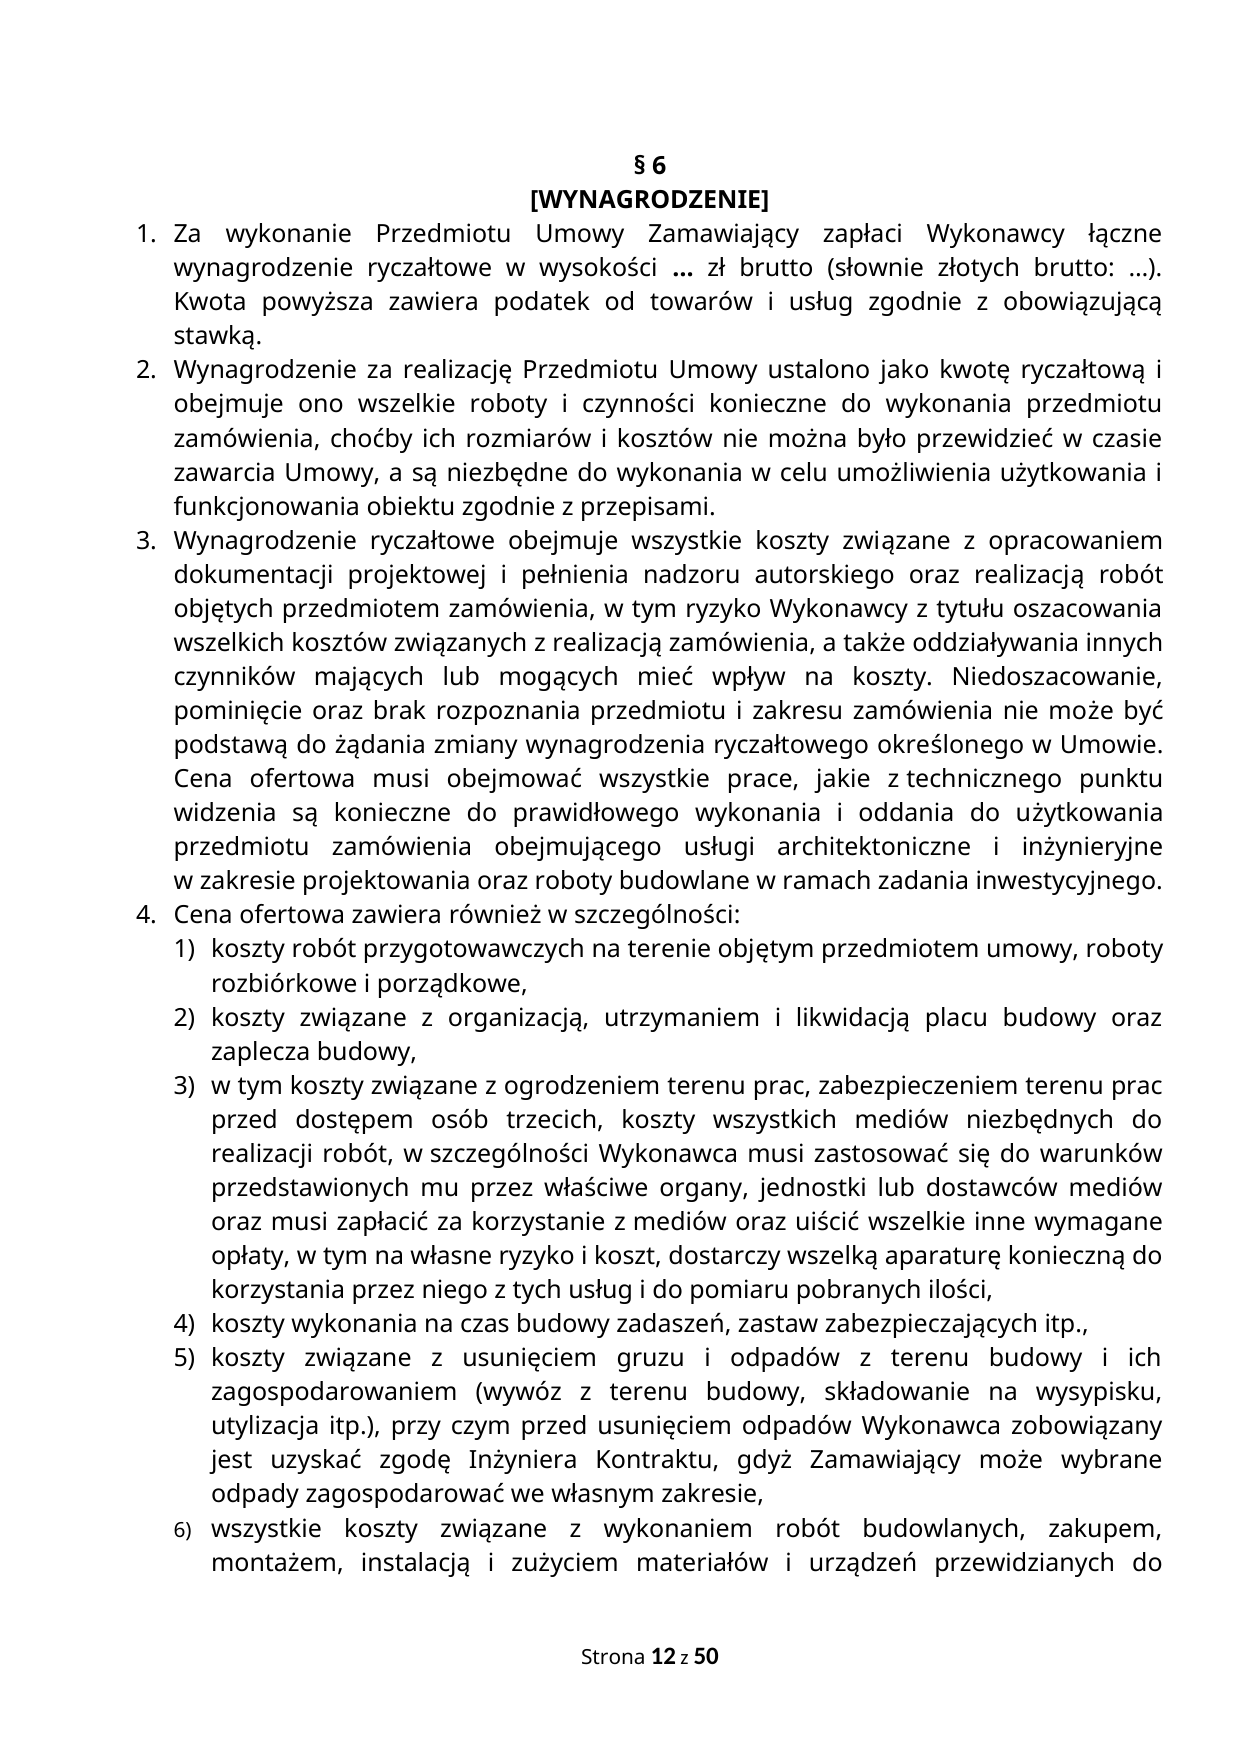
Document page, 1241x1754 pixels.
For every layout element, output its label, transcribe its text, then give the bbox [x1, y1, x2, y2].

list Wynagrodzenie ryczałtowe obejmuje wszystkie koszty związane z opracowaniem dokumentacji projektowej i pełnienia nadzoru autorskiego oraz realizacją robót objętych przedmiotem zamówienia, w tym ryzyko Wykonawcy z tytułu oszacowania wszelkich kosztów związanych z realizacją zamówienia, a także oddziaływania innych czynników mających lub mogących mieć wpływ na koszty. Niedoszacowanie, pominięcie oraz brak rozpoznania przedmiotu i zakresu zamówienia nie może być podstawą do żądania zmiany wynagrodzenia ryczałtowego określonego w Umowie. Cena ofertowa musi obejmować wszystkie prace, jakie z technicznego punktu widzenia są konieczne do prawidłowego wykonania i oddania do użytkowania przedmiotu zamówienia obejmującego usługi architektoniczne i inżynieryjne w zakresie projektowania oraz roboty budowlane w ramach zadania inwestycyjnego. [136, 522, 1163, 897]
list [173, 1510, 1163, 1578]
list Wynagrodzenie za realizację Przedmiotu Umowy ustalono jako kwotę ryczałtową i obejmuje ono wszelkie roboty i czynności konieczne do wykonania przedmiotu zamówienia, choćby ich rozmiarów i kosztów nie można było przewidzieć w czasie zawarcia Umowy, a są niezbędne do wykonania w celu umożliwienia użytkowania i funkcjonowania obiektu zgodnie z przepisami. [136, 352, 1163, 522]
list koszty związane z organizacją, utrzymaniem i likwidacją placu budowy oraz zaplecza budowy, [173, 999, 1163, 1067]
list koszty związane z usunięciem gruzu i odpadów z terenu budowy i ich zagospodarowaniem (wywóz z terenu budowy, składowanie na wysypisku, utylizacja itp.), przy czym przed usunięciem odpadów Wykonawca zobowiązany jest uzyskać zgodę Inżyniera Kontraktu, gdyż Zamawiający może wybrane odpady zagospodarować we własnym zakresie, [173, 1340, 1163, 1510]
list Cena ofertowa zawiera również w szczególności: [136, 897, 1163, 931]
text [WYNAGRODZENIE] [136, 182, 1163, 216]
list koszty robót przygotowawczych na terenie objętym przedmiotem umowy, roboty rozbiórkowe i porządkowe, [173, 931, 1163, 999]
text § 6 [136, 148, 1163, 182]
list w tym koszty związane z ogrodzeniem terenu prac, zabezpieczeniem terenu prac przed dostępem osób trzecich, koszty wszystkich mediów niezbędnych do realizacji robót, w szczególności Wykonawca musi zastosować się do warunków przedstawionych mu przez właściwe organy, jednostki lub dostawców mediów oraz musi zapłacić za korzystanie z mediów oraz uiścić wszelkie inne wymagane opłaty, w tym na własne ryzyko i koszt, dostarczy wszelką aparaturę konieczną do korzystania przez niego z tych usług i do pomiaru pobranych ilości, [173, 1067, 1163, 1306]
list Za wykonanie Przedmiotu Umowy Zamawiający zapłaci Wykonawcy łączne wynagrodzenie ryczałtowe w wysokości … zł brutto (słownie złotych brutto: …). Kwota powyższa zawiera podatek od towarów i usług zgodnie z obowiązującą stawką. [136, 216, 1163, 352]
list koszty wykonania na czas budowy zadaszeń, zastaw zabezpieczających itp., [173, 1306, 1163, 1340]
